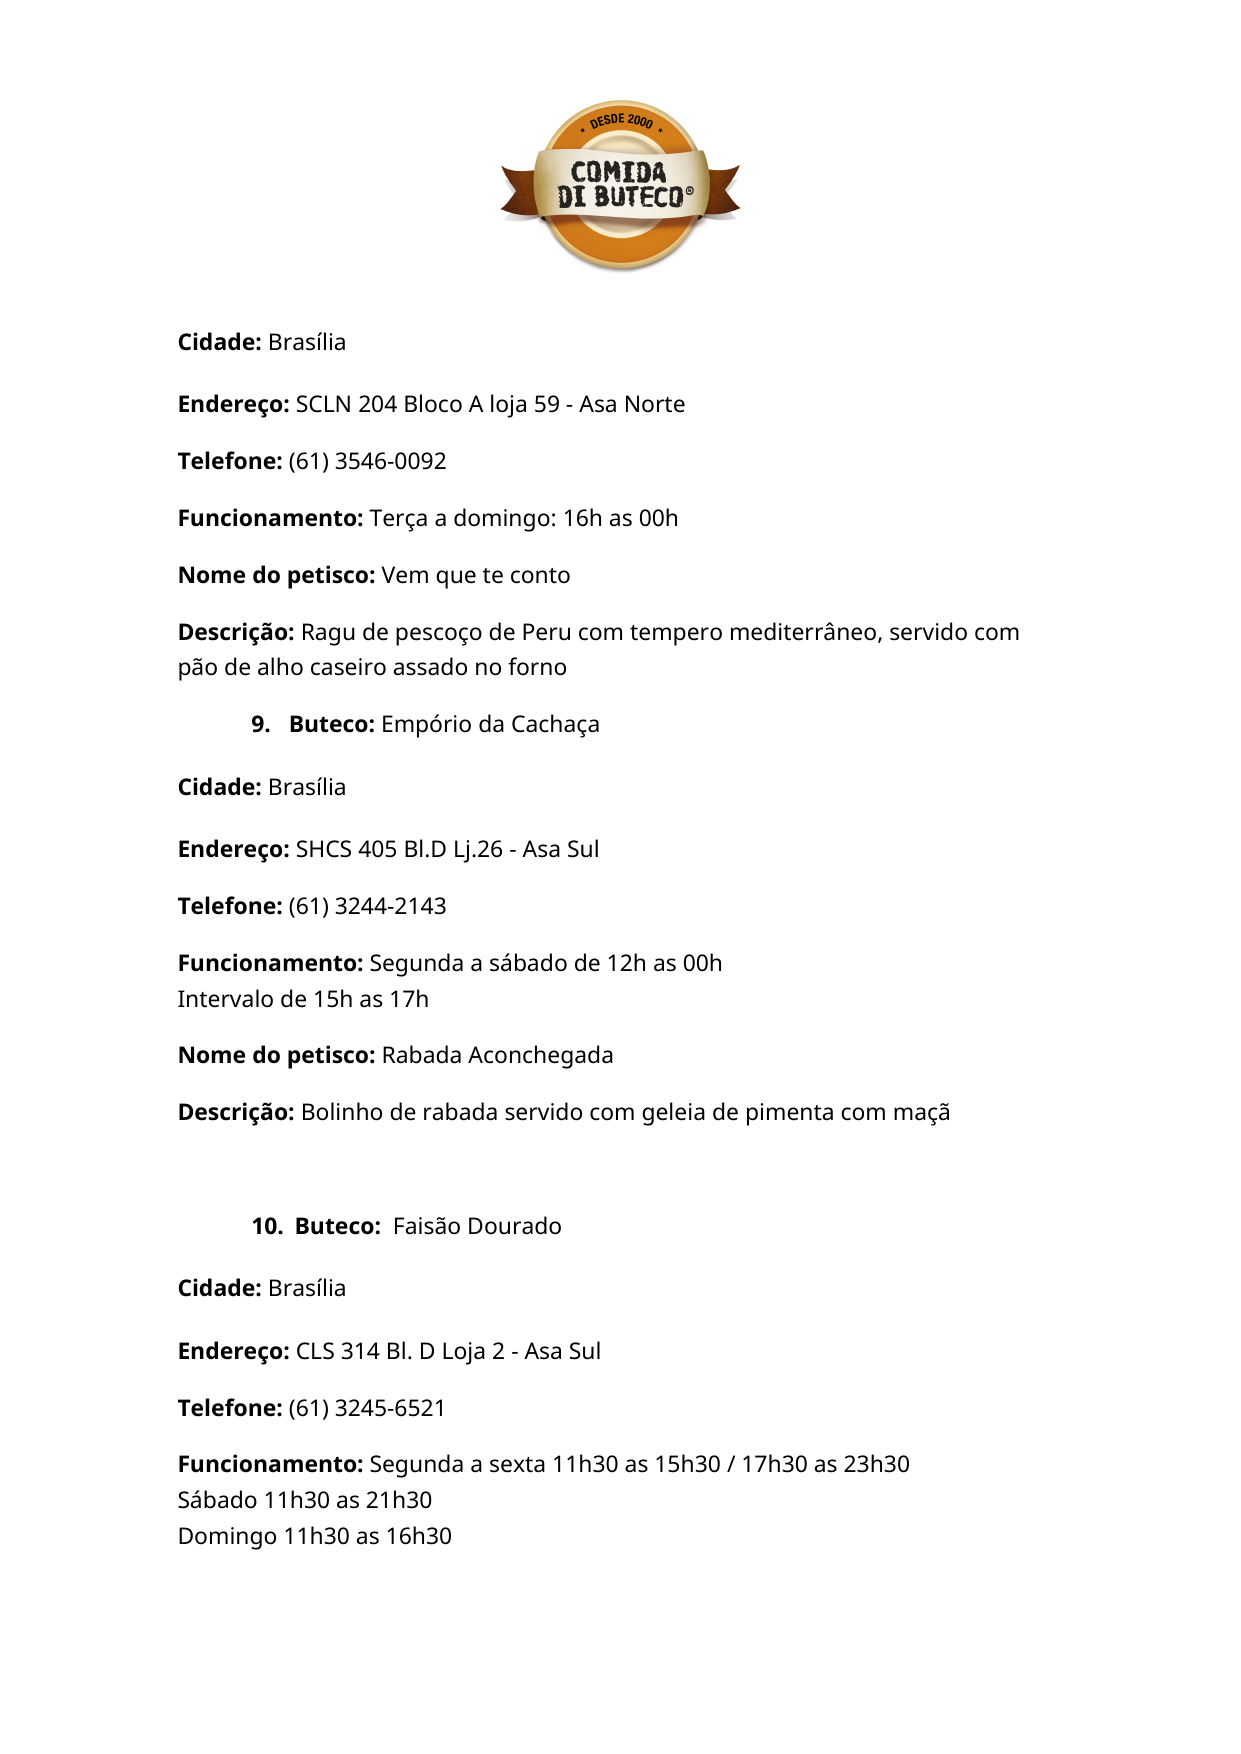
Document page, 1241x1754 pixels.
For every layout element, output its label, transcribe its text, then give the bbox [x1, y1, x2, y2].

text Funcionamento: Segunda a sábado de 12h as 00h Intervalo de 15h as 17h [177, 947, 1063, 1014]
text Telefone: (61) 3546-0092 [177, 445, 1063, 476]
text Funcionamento: Segunda a sexta 11h30 as 15h30 / 17h30 as 23h30 Sábado 11h30 as 21h30 Domingo 11h30 as 16h30 [177, 1448, 1063, 1551]
text Funcionamento: Terça a domingo: 16h as 00h [177, 502, 1063, 533]
text Nome do petisco: Vem que te conto [177, 559, 1063, 590]
text Cidade: Brasília [177, 1272, 1063, 1303]
list Buteco: Faisão Dourado [251, 1210, 1063, 1241]
picture [474, 73, 766, 295]
text Telefone: (61) 3245-6521 [177, 1391, 1063, 1423]
text Endereço: SCLN 204 Bloco A loja 59 - Asa Norte [177, 388, 1063, 419]
text Endereço: SHCS 405 Bl.D Lj.26 - Asa Sul [177, 833, 1063, 864]
text Cidade: Brasília [177, 771, 1063, 802]
text Telefone: (61) 3244-2143 [177, 890, 1063, 921]
text Endereço: CLS 314 Bl. D Loja 2 - Asa Sul [177, 1335, 1063, 1366]
text Cidade: Brasília [177, 326, 1063, 357]
text Nome do petisco: Rabada Aconchegada [177, 1039, 1063, 1071]
text Descrição: Ragu de pescoço de Peru com tempero mediterrâneo, servido com pão de alho caseiro assado no forno [177, 615, 1063, 683]
list Buteco: Empório da Cachaça [251, 708, 1063, 739]
text Descrição: Bolinho de rabada servido com geleia de pimenta com maçã [177, 1096, 1063, 1127]
